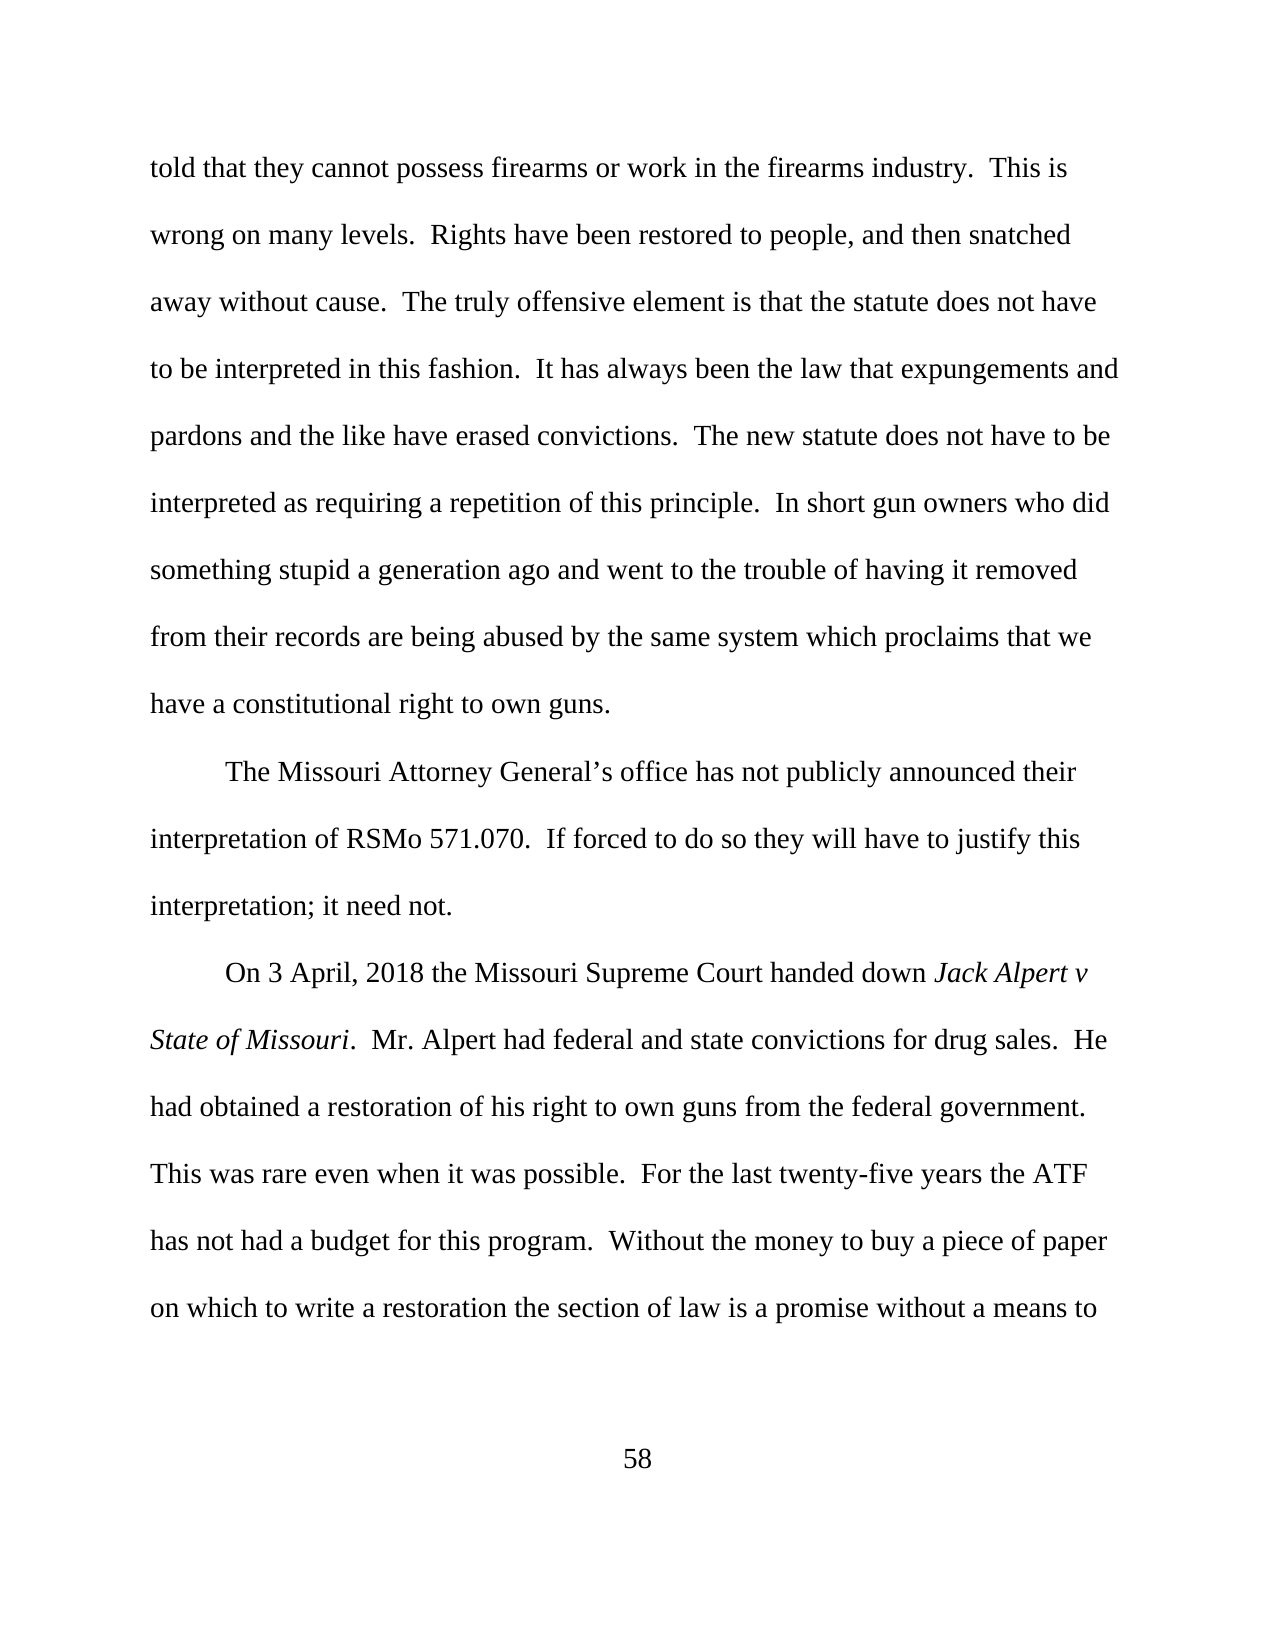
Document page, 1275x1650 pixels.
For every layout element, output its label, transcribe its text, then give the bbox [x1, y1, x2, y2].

text The Missouri Attorney General’s office has not publicly announced their interpretation of RSMo 571.070. If forced to do so they will have to justify this interpretation; it need not. [150, 754, 1125, 921]
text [150, 955, 1125, 1324]
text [150, 150, 1125, 720]
